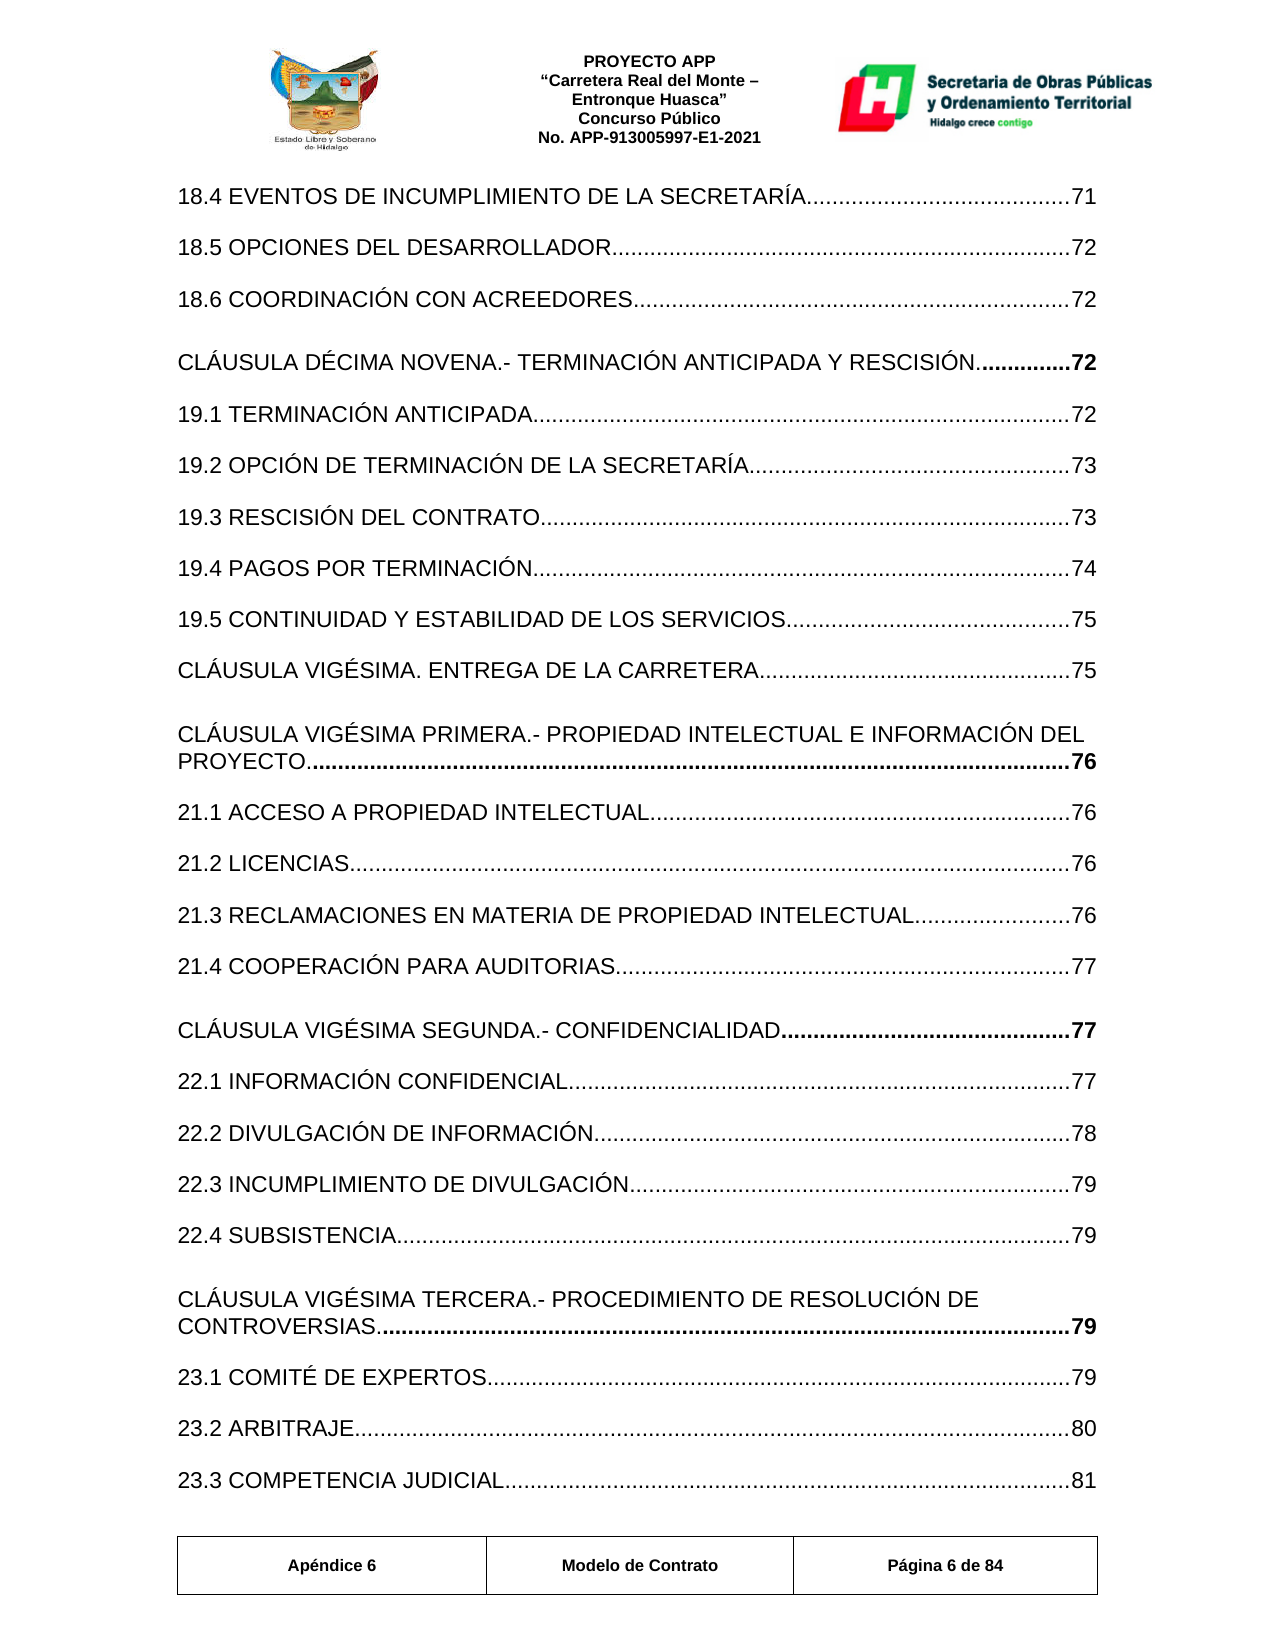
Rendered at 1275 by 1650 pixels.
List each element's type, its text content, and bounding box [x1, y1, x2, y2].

text 21.4 COOPERACIÓN PARA AUDITORIAS. 77 [177, 953, 1098, 979]
text 19.2 OPCIÓN DE TERMINACIÓN DE LA SECRETARÍA. 73 [177, 452, 1098, 478]
text 21.1 ACCESO A PROPIEDAD INTELECTUAL. 76 [177, 799, 1098, 825]
text 21.2 LICENCIAS. 76 [177, 850, 1098, 877]
text 18.4 EVENTOS DE INCUMPLIMIENTO DE LA SECRETARÍA. 71 [177, 183, 1098, 209]
text 22.4 SUBSISTENCIA. 79 [177, 1222, 1098, 1249]
text 22.2 DIVULGACIÓN DE INFORMACIÓN. 78 [177, 1120, 1098, 1146]
text 21.3 RECLAMACIONES EN MATERIA DE PROPIEDAD INTELECTUAL. 76 [177, 902, 1098, 928]
text 23.1 COMITÉ DE EXPERTOS. 79 [177, 1364, 1098, 1390]
text 19.5 CONTINUIDAD Y ESTABILIDAD DE LOS SERVICIOS. 75 [177, 606, 1098, 632]
text 18.6 COORDINACIÓN CON ACREEDORES. 72 [177, 286, 1098, 312]
text 19.4 PAGOS POR TERMINACIÓN. 74 [177, 555, 1098, 581]
text CLÁUSULA VIGÉSIMA PRIMERA.- PROPIEDAD INTELECTUAL E INFORMACIÓN DEL PROYECTO. 76 [177, 721, 1098, 774]
text CLÁUSULA VIGÉSIMA TERCERA.- PROCEDIMIENTO DE RESOLUCIÓN DE CONTROVERSIAS. 79 [177, 1286, 1098, 1339]
picture [263, 44, 386, 155]
text CLÁUSULA VIGÉSIMA SEGUNDA.- CONFIDENCIALIDAD 77 [177, 1017, 1098, 1043]
text 19.1 TERMINACIÓN ANTICIPADA. 72 [177, 401, 1098, 427]
text 23.2 ARBITRAJE. 80 [177, 1415, 1098, 1442]
text 18.5 OPCIONES DEL DESARROLLADOR. 72 [177, 234, 1098, 261]
picture [835, 57, 1156, 142]
text 23.3 COMPETENCIA JUDICIAL. 81 [177, 1467, 1098, 1493]
text CLÁUSULA DÉCIMA NOVENA.- TERMINACIÓN ANTICIPADA Y RESCISIÓN. 72 [177, 349, 1098, 376]
text 22.1 INFORMACIÓN CONFIDENCIAL. 77 [177, 1068, 1098, 1095]
text CLÁUSULA VIGÉSIMA. ENTREGA DE LA CARRETERA. 75 [177, 657, 1098, 684]
text 19.3 RESCISIÓN DEL CONTRATO. 73 [177, 503, 1098, 530]
text 22.3 INCUMPLIMIENTO DE DIVULGACIÓN. 79 [177, 1171, 1098, 1197]
